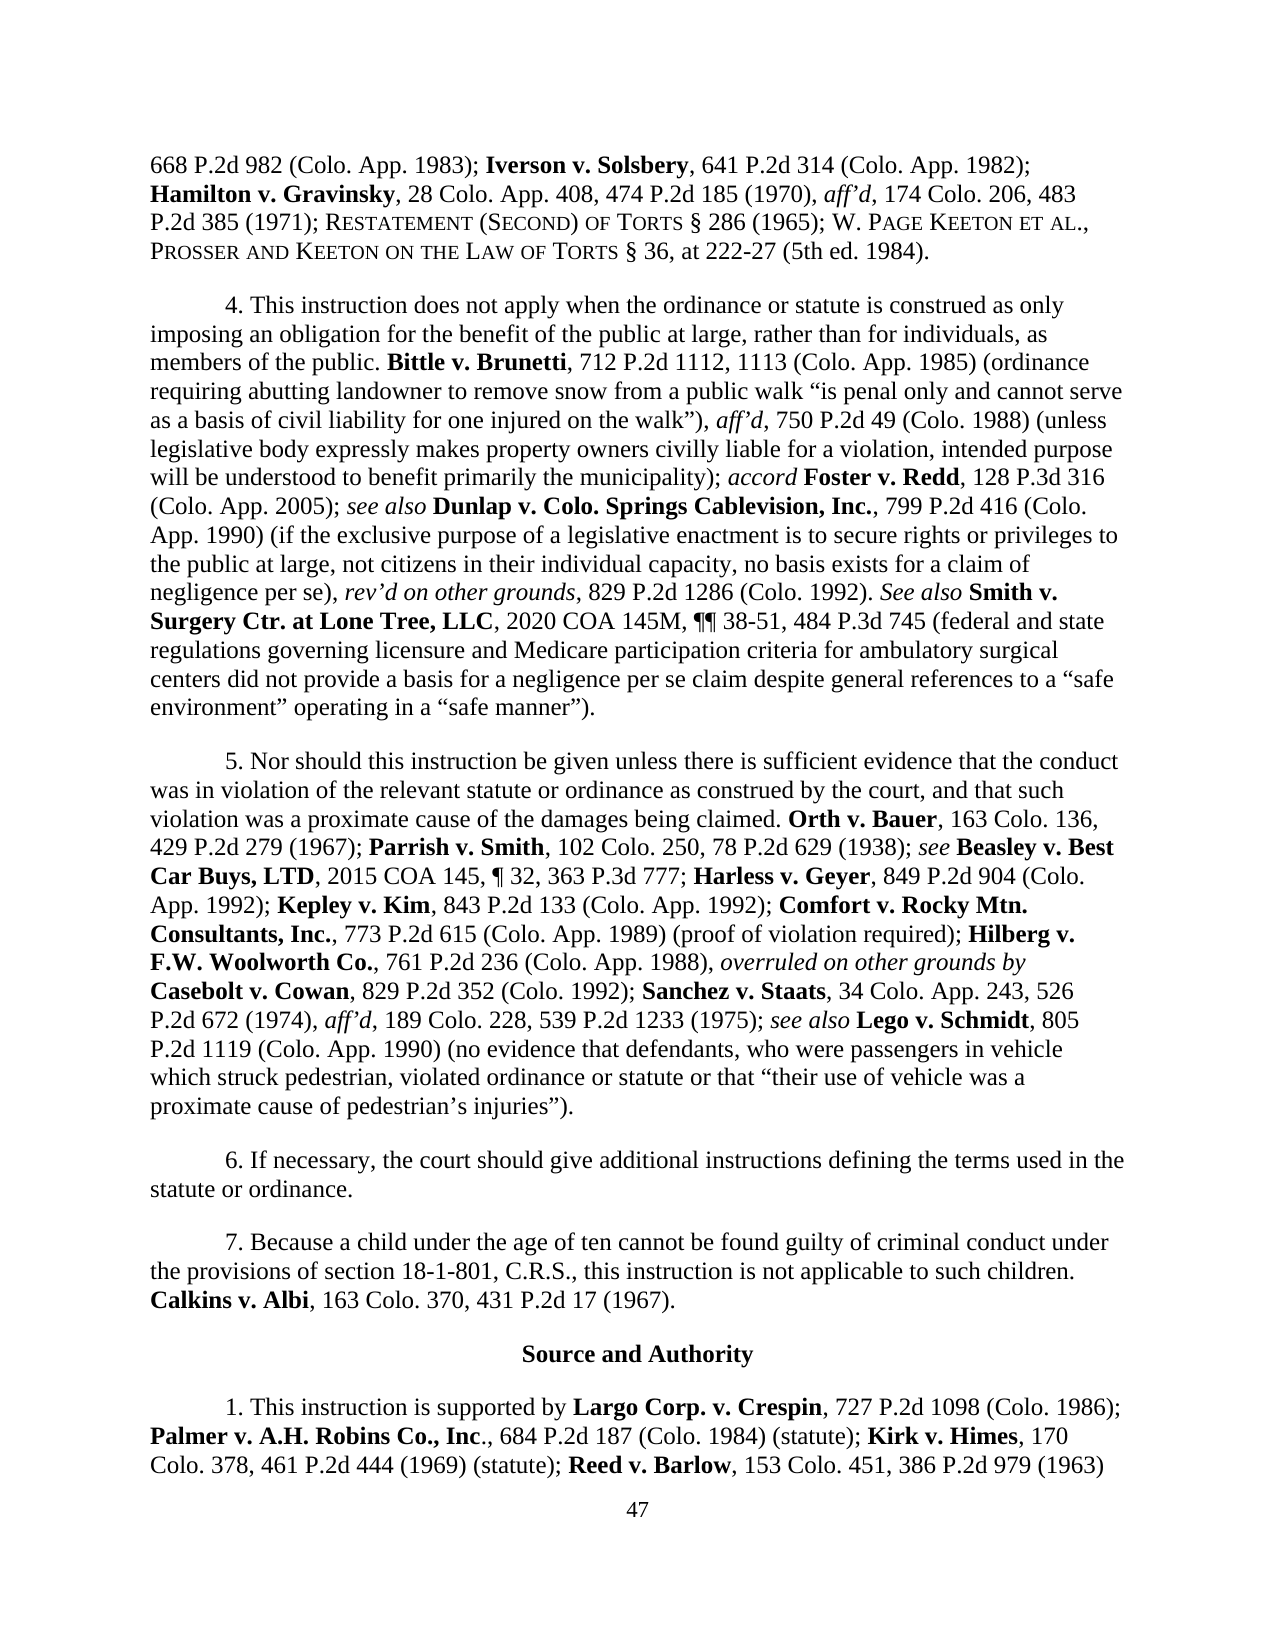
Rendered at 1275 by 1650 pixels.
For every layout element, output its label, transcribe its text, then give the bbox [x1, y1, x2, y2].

text 7. Because a child under the age of ten cannot be found guilty of criminal conduct under the provisions of section 18-1-801, C.R.S., this instruction is not applicable to such children. Calkins v. Albi, 163 Colo. 370, 431 P.2d 17 (1967). [150, 1227, 1125, 1314]
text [150, 150, 1125, 265]
text Source and Authority [150, 1339, 1125, 1367]
text 5. Nor should this instruction be given unless there is sufficient evidence that the conduct was in violation of the relevant statute or ordinance as construed by the court, and that such violation was a proximate cause of the damages being claimed. Orth v. Bauer, 163 Colo. 136, 429 P.2d 279 (1967); Parrish v. Smith, 102 Colo. 250, 78 P.2d 629 (1938); see Beasley v. Best Car Buys, LTD, 2015 COA 145, ¶ 32, 363 P.3d 777; Harless v. Geyer, 849 P.2d 904 (Colo. App. 1992); Kepley v. Kim, 843 P.2d 133 (Colo. App. 1992); Comfort v. Rocky Mtn. Consultants, Inc., 773 P.2d 615 (Colo. App. 1989) (proof of violation required); Hilberg v. F.W. Woolworth Co., 761 P.2d 236 (Colo. App. 1988), overruled on other grounds by Casebolt v. Cowan, 829 P.2d 352 (Colo. 1992); Sanchez v. Staats, 34 Colo. App. 243, 526 P.2d 672 (1974), aff’d, 189 Colo. 228, 539 P.2d 1233 (1975); see also Lego v. Schmidt, 805 P.2d 1119 (Colo. App. 1990) (no evidence that defendants, who were passengers in vehicle which struck pedestrian, violated ordinance or statute or that “their use of vehicle was a proximate cause of pedestrian’s injuries”). [150, 746, 1125, 1120]
text 4. This instruction does not apply when the ordinance or statute is construed as only imposing an obligation for the benefit of the public at large, rather than for individuals, as members of the public. Bittle v. Brunetti, 712 P.2d 1112, 1113 (Colo. App. 1985) (ordinance requiring abutting landowner to remove snow from a public walk “is penal only and cannot serve as a basis of civil liability for one injured on the walk”), aff’d, 750 P.2d 49 (Colo. 1988) (unless legislative body expressly makes property owners civilly liable for a violation, intended purpose will be understood to benefit primarily the municipality); accord Foster v. Redd, 128 P.3d 316 (Colo. App. 2005); see also Dunlap v. Colo. Springs Cablevision, Inc., 799 P.2d 416 (Colo. App. 1990) (if the exclusive purpose of a legislative enactment is to secure rights or privileges to the public at large, not citizens in their individual capacity, no basis exists for a claim of negligence per se), rev’d on other grounds, 829 P.2d 1286 (Colo. 1992). See also Smith v. Surgery Ctr. at Lone Tree, LLC, 2020 COA 145M, ¶¶ 38-51, 484 P.3d 745 (federal and state regulations governing licensure and Medicare participation criteria for ambulatory surgical centers did not provide a basis for a negligence per se claim despite general references to a “safe environment” operating in a “safe manner”). [150, 290, 1125, 721]
text 6. If necessary, the court should give additional instructions defining the terms used in the statute or ordinance. [150, 1145, 1125, 1202]
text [150, 1392, 1125, 1479]
